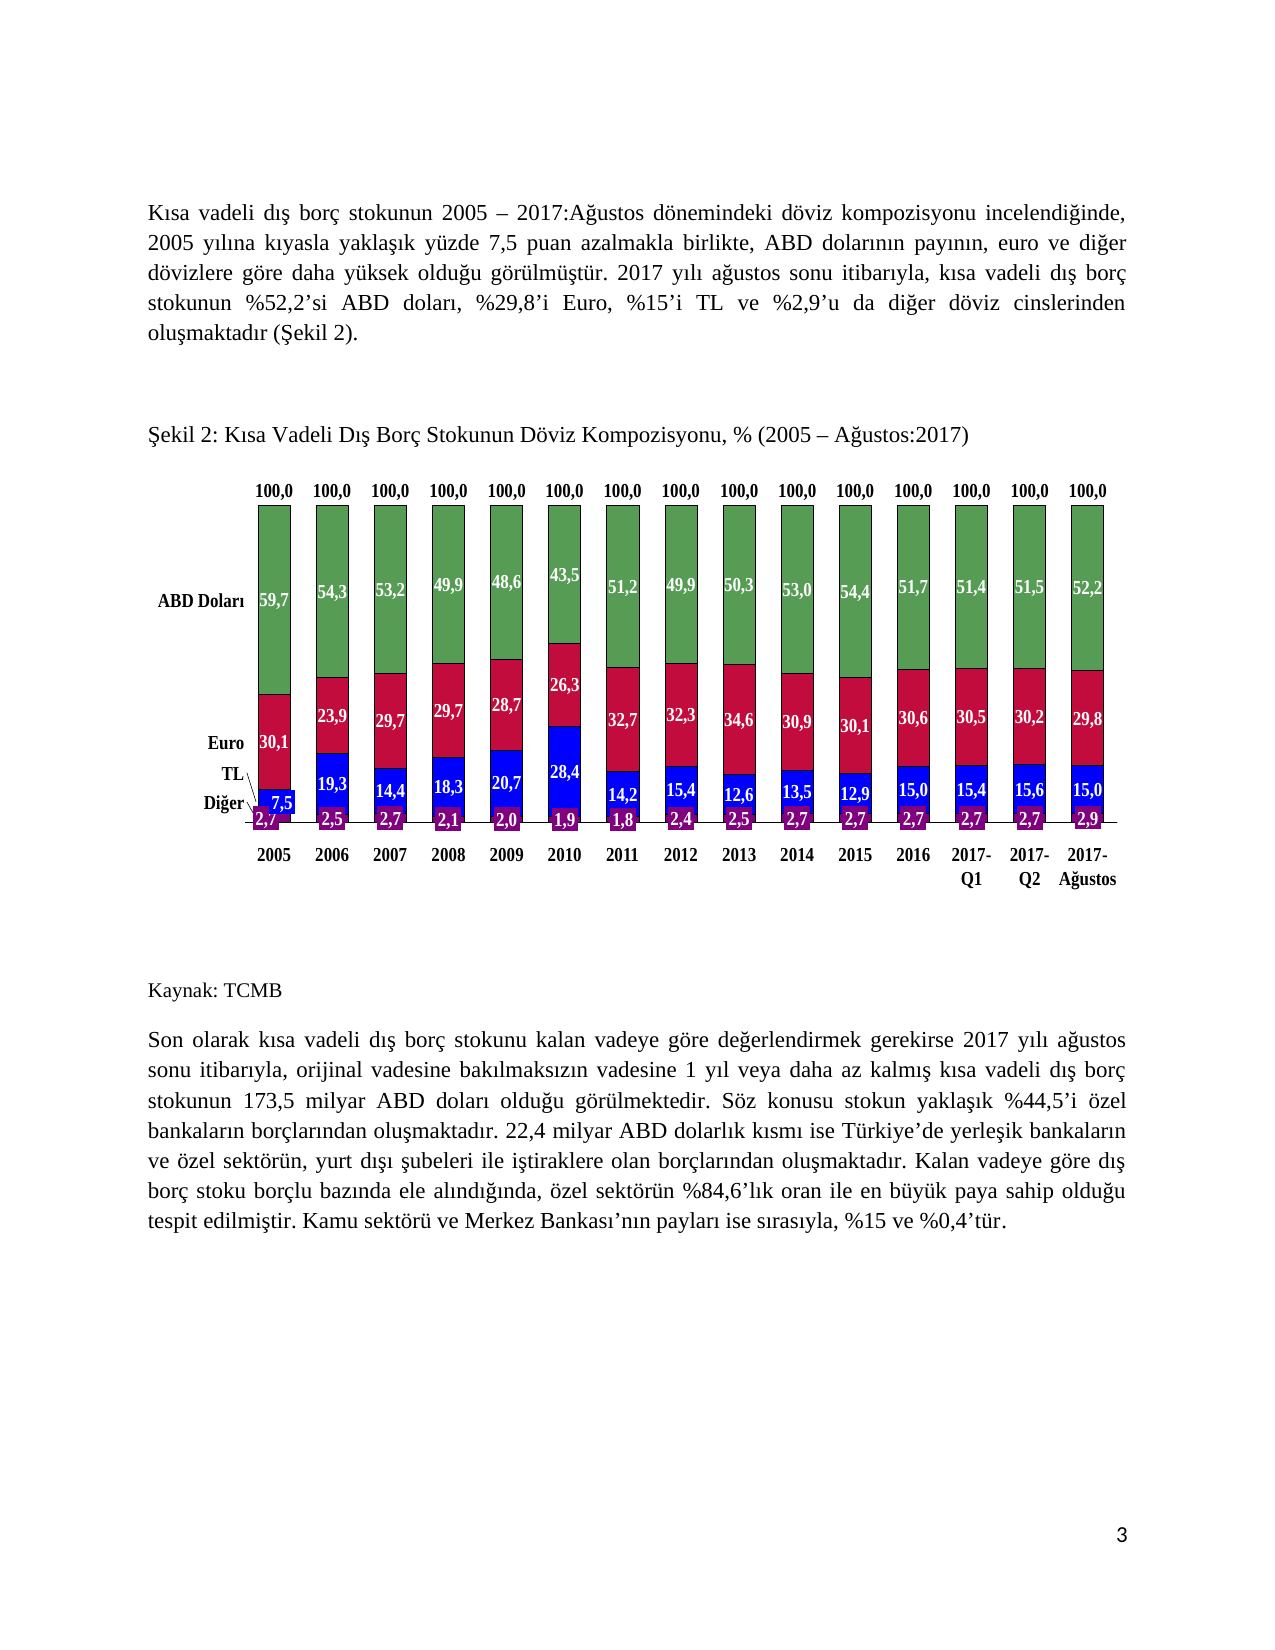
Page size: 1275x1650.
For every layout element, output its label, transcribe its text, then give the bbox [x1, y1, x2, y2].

text Kısa vadeli dış borç stokunun 2005 – 2017:Ağustos dönemindeki döviz kompozisyonu incelendiğinde, 2005 yılına kıyasla yaklaşık yüzde 7,5 puan azalmakla birlikte, ABD dolarının payının, euro ve diğer dövizlere göre daha yüksek olduğu görülmüştür. 2017 yılı ağustos sonu itibarıyla, kısa vadeli dış borç stokunun %52,2’si ABD doları, %29,8’i Euro, %15’i TL ve %2,9’u da diğer döviz cinslerinden oluşmaktadır (Şekil 2). [148, 199, 1127, 346]
text Son olarak kısa vadeli dış borç stokunu kalan vadeye göre değerlendirmek gerekirse 2017 yılı ağustos sonu itibarıyla, orijinal vadesine bakılmaksızın vadesine 1 yıl veya daha az kalmış kısa vadeli dış borç stokunun 173,5 milyar ABD doları olduğu görülmektedir. Söz konusu stokun yaklaşık %44,5’i özel bankaların borçlarından oluşmaktadır. 22,4 milyar ABD dolarlık kısmı ise Türkiye’de yerleşik bankaların ve özel sektörün, yurt dışı şubeleri ile iştiraklere olan borçlarından oluşmaktadır. Kalan vadeye göre dış borç stoku borçlu bazında ele alındığında, özel sektörün %84,6’lık oran ile en büyük paya sahip olduğu tespit edilmiştir. Kamu sektörü ve Merkez Bankası’nın payları ise sırasıyla, %15 ve %0,4’tür. [148, 1026, 1127, 1234]
text Kaynak: TCMB [148, 978, 1127, 1002]
text Şekil 2: Kısa Vadeli Dış Borç Stokunun Döviz Kompozisyonu, % (2005 – Ağustos:2017) [148, 422, 1127, 448]
